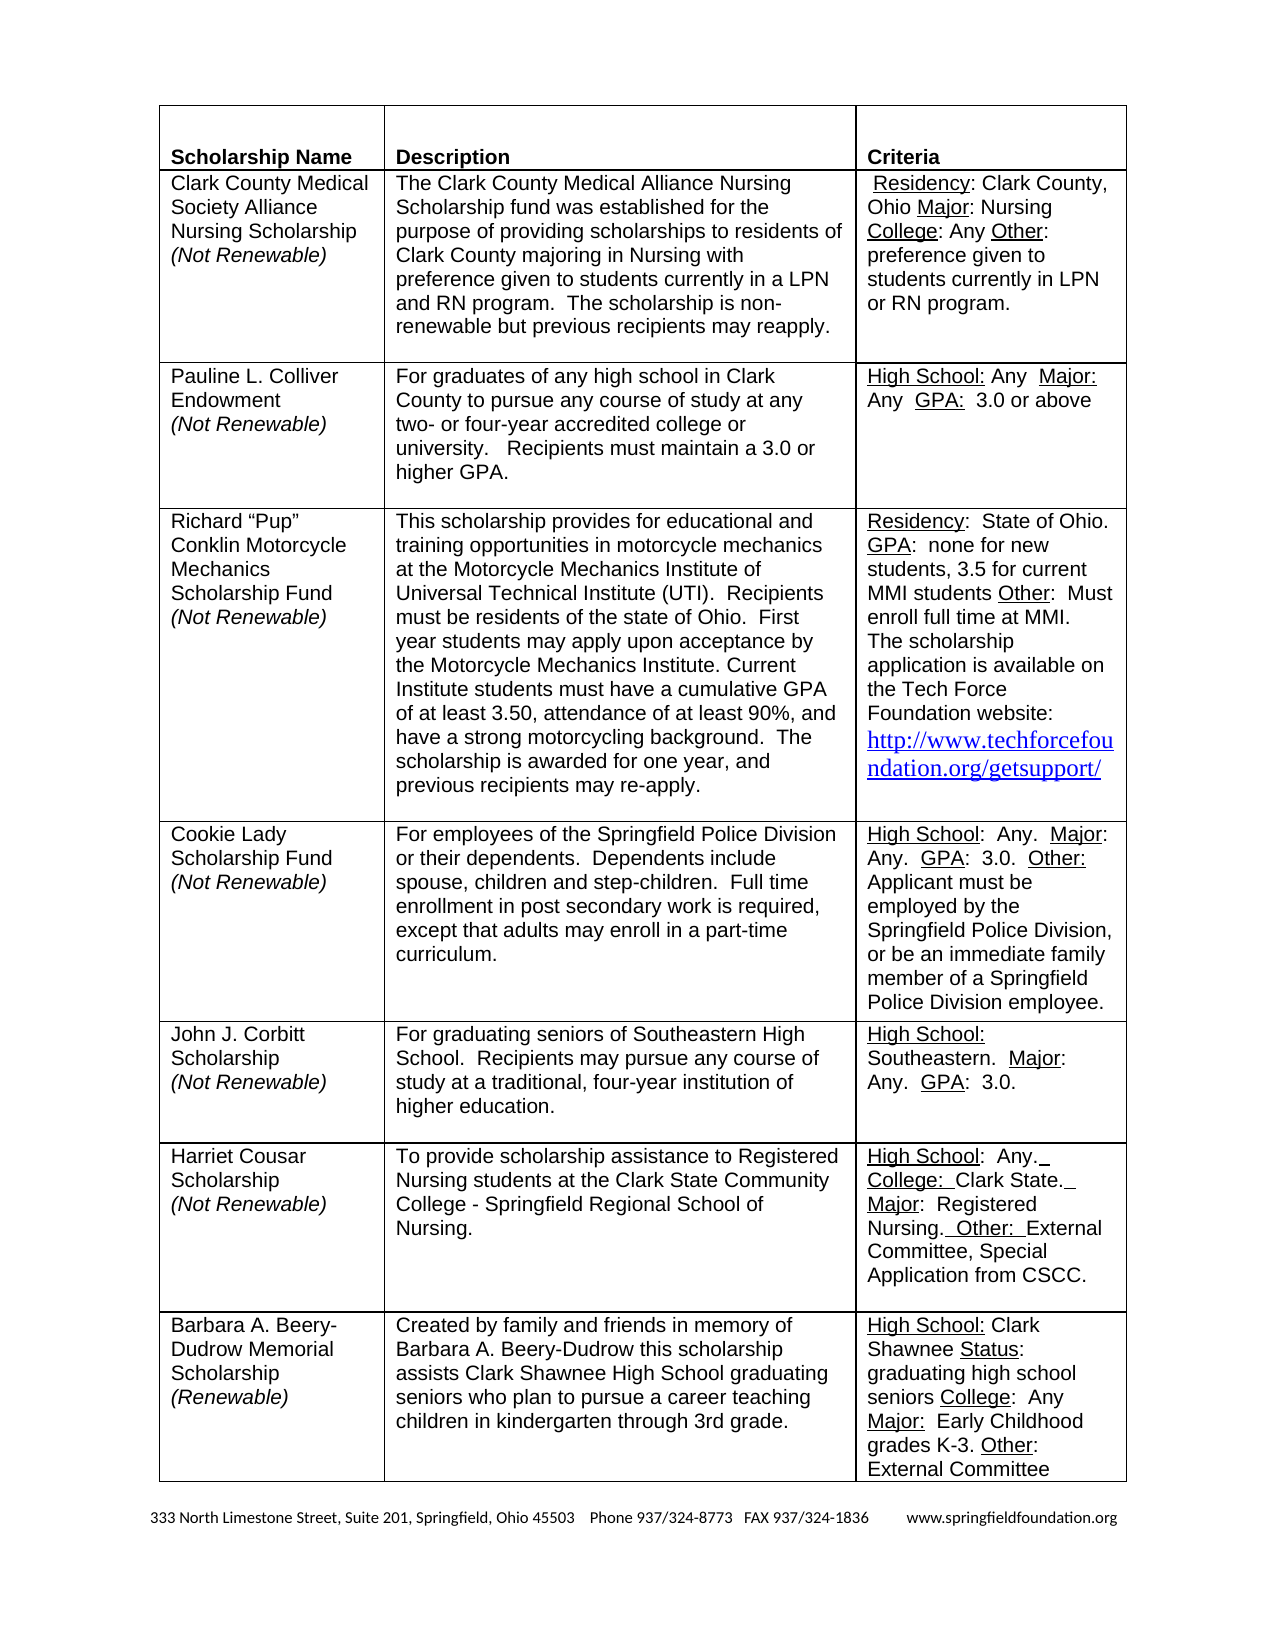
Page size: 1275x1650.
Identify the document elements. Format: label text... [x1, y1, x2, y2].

table_cell Criteria [857, 106, 1126, 169]
table_cell Residency: State of Ohio. GPA: none for new students, 3.5 for current MMI students Other: Must enroll full time at MMI. The scholarship application is available on the Tech Force Foundation website: http://www.techforcefoundation.org/getsupport/ [857, 509, 1126, 821]
table_cell Harriet Cousar Scholarship (Not Renewable) [160, 1144, 384, 1311]
table_cell Residency: Clark County, Ohio Major: Nursing College: Any Other: preference given to students currently in LPN or RN program. [857, 171, 1126, 362]
table_cell For graduating seniors of . Recipients may pursue any course of study at a traditional, four-year institution of higher education. [385, 1022, 855, 1142]
table_cell Clark County Medical Society Alliance Nursing Scholarship (Not Renewable) [160, 171, 384, 362]
table_cell The Clark County Medical Alliance Nursing Scholarship fund was established for the purpose of providing scholarships to residents of Clark County majoring in Nursing with preference given to students currently in a LPN and RN program. The scholarship is non-renewable but previous recipients may reapply. [385, 171, 855, 362]
table_cell For graduates of any high school in Clark County to pursue any course of study at any two- or four-year accredited college or university. Recipients must maintain a 3.0 or higher GPA. [385, 363, 855, 508]
table_cell High School: Clark Shawnee Status: graduating high school seniors College: Any Major: Early Childhood grades K-3. Other: External Committee [857, 1313, 1126, 1481]
table_cell Richard “Pup” Conklin Motorcycle Mechanics Scholarship Fund (Not Renewable) [160, 509, 384, 821]
table_cell To provide scholarship assistance to Registered Nursing students at the Clark State Community College - Springfield Regional School of Nursing. [385, 1144, 855, 1311]
table_cell This scholarship provides for educational and training opportunities in motorcycle mechanics at the Motorcycle Mechanics Institute of Universal Technical Institute (UTI). Recipients must be residents of the state of Ohio. First year students may apply upon acceptance by the Motorcycle Mechanics Institute. Current Institute students must have a cumulative GPA of at least 3.50, attendance of at least 90%, and have a strong motorcycling background. The scholarship is awarded for one year, and previous recipients may re-apply. [385, 509, 855, 821]
table_cell High School: Any. College: Clark State. Major: Registered Nursing. Other: External Committee, Special Application from CSCC. [857, 1144, 1126, 1311]
table_cell John J. Corbitt Scholarship (Not Renewable) [160, 1022, 384, 1142]
table_cell High School: Southeastern. Major: Any. GPA: 3.0. [857, 1022, 1126, 1142]
table_cell High School: Any Major: Any GPA: 3.0 or above [857, 364, 1126, 508]
table_cell Cookie Lady Scholarship Fund (Not Renewable) [160, 822, 384, 1021]
table_cell For employees of the Springfield Police Division or their dependents. Dependents include spouse, children and step-children. Full time enrollment in post secondary work is required, except that adults may enroll in a part-time curriculum. [385, 822, 855, 1021]
table_cell High School: Any. Major: Any. GPA: 3.0. Other: Applicant must be employed by the Springfield Police Division, or be an immediate family member of a Springfield Police Division employee. [857, 822, 1126, 1021]
table_cell Barbara A. Beery-Dudrow Memorial Scholarship (Renewable) [160, 1313, 384, 1481]
table_cell Description [385, 106, 855, 169]
table_cell Scholarship Name [160, 106, 384, 169]
table_cell Pauline L. Colliver Endowment (Not Renewable) [160, 363, 384, 508]
table_cell Created by family and friends in memory of Barbara A. Beery-Dudrow this scholarship assists Clark Shawnee High School graduating seniors who plan to pursue a career teaching children in kindergarten through 3rd grade. [385, 1313, 855, 1481]
